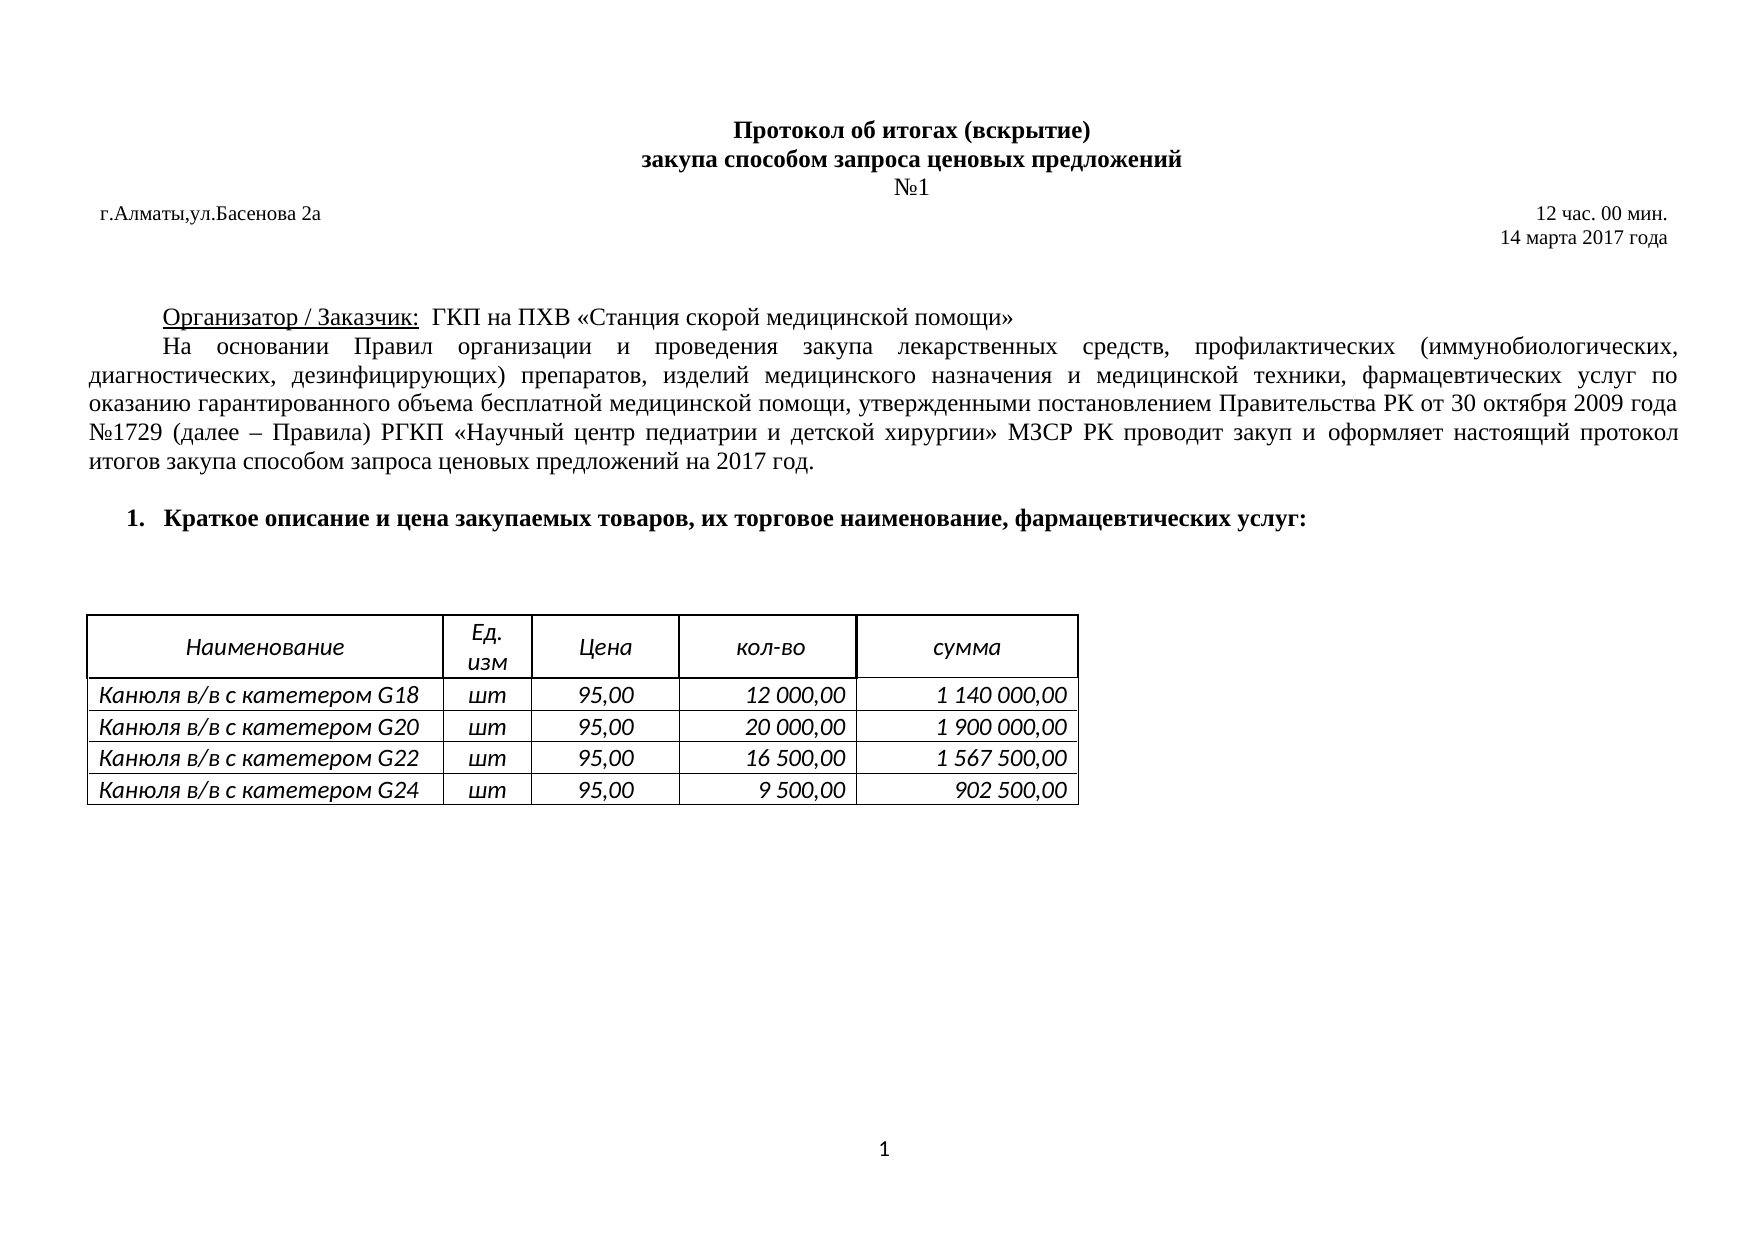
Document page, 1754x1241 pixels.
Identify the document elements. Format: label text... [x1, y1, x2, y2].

table_header кол-во [680, 616, 855, 677]
list Краткое описание и цена закупаемых товаров, их торговое наименование, фармацевтических услуг: [126, 503, 1679, 532]
table_cell 95,00 [532, 774, 679, 804]
table_cell 20 000,00 [680, 711, 856, 741]
table_cell 1 140 000,00 [857, 678, 1078, 710]
text закупа способом запроса ценовых предложений [89, 144, 1679, 172]
text На основании Правил организации и проведения закупа лекарственных средств, профилактических (иммунобиологических, диагностических, дезинфицирующих) препаратов, изделий медицинского назначения и медицинской техники, фармацевтических услуг по оказанию гарантированного объема бесплатной медицинской помощи, утвержденными постановлением Правительства РК от 30 октября 2009 года №1729 (далее – Правила) РГКП «Научный центр педиатрии и детской хирургии» МЗСР РК проводит закуп и оформляет настоящий протокол итогов закупа способом запроса ценовых предложений на 2017 год. [89, 331, 1679, 475]
table_cell 12 000,00 [680, 679, 856, 710]
table_cell 902 500,00 [857, 773, 1078, 804]
table_cell 1 567 500,00 [857, 741, 1078, 773]
table_cell Канюля в/в с катетером G18 [88, 678, 443, 710]
table_cell 95,00 [532, 679, 679, 710]
table_cell шт [444, 774, 531, 804]
text Протокол об итогах (вскрытие) [89, 115, 1679, 144]
text Организатор / Заказчик: ГКП на ПХВ «Станция скорой медицинской помощи» [89, 302, 1679, 331]
table_header 12 час. 00 мин. 14 марта 2017 года [884, 201, 1679, 273]
table_cell Канюля в/в с катетером G20 [88, 711, 443, 741]
text №1 [89, 172, 1679, 201]
table_cell Канюля в/в с катетером G22 [88, 742, 443, 773]
table_cell 95,00 [532, 742, 679, 773]
table_cell 9 500,00 [680, 774, 856, 804]
table_cell 95,00 [532, 711, 679, 741]
table_cell 16 500,00 [680, 742, 856, 773]
table_header Цена [533, 616, 678, 677]
table_header Наименование [88, 616, 442, 677]
table_header сумма [858, 616, 1077, 677]
table_header Ед. изм [444, 616, 531, 677]
table_cell шт [444, 711, 531, 741]
table_cell шт [444, 742, 531, 773]
table_header г.Алматы,ул.Басенова 2а [89, 201, 884, 273]
table_cell 1 900 000,00 [857, 710, 1078, 741]
table_cell Канюля в/в с катетером G24 [88, 774, 443, 804]
table_cell шт [444, 679, 531, 710]
